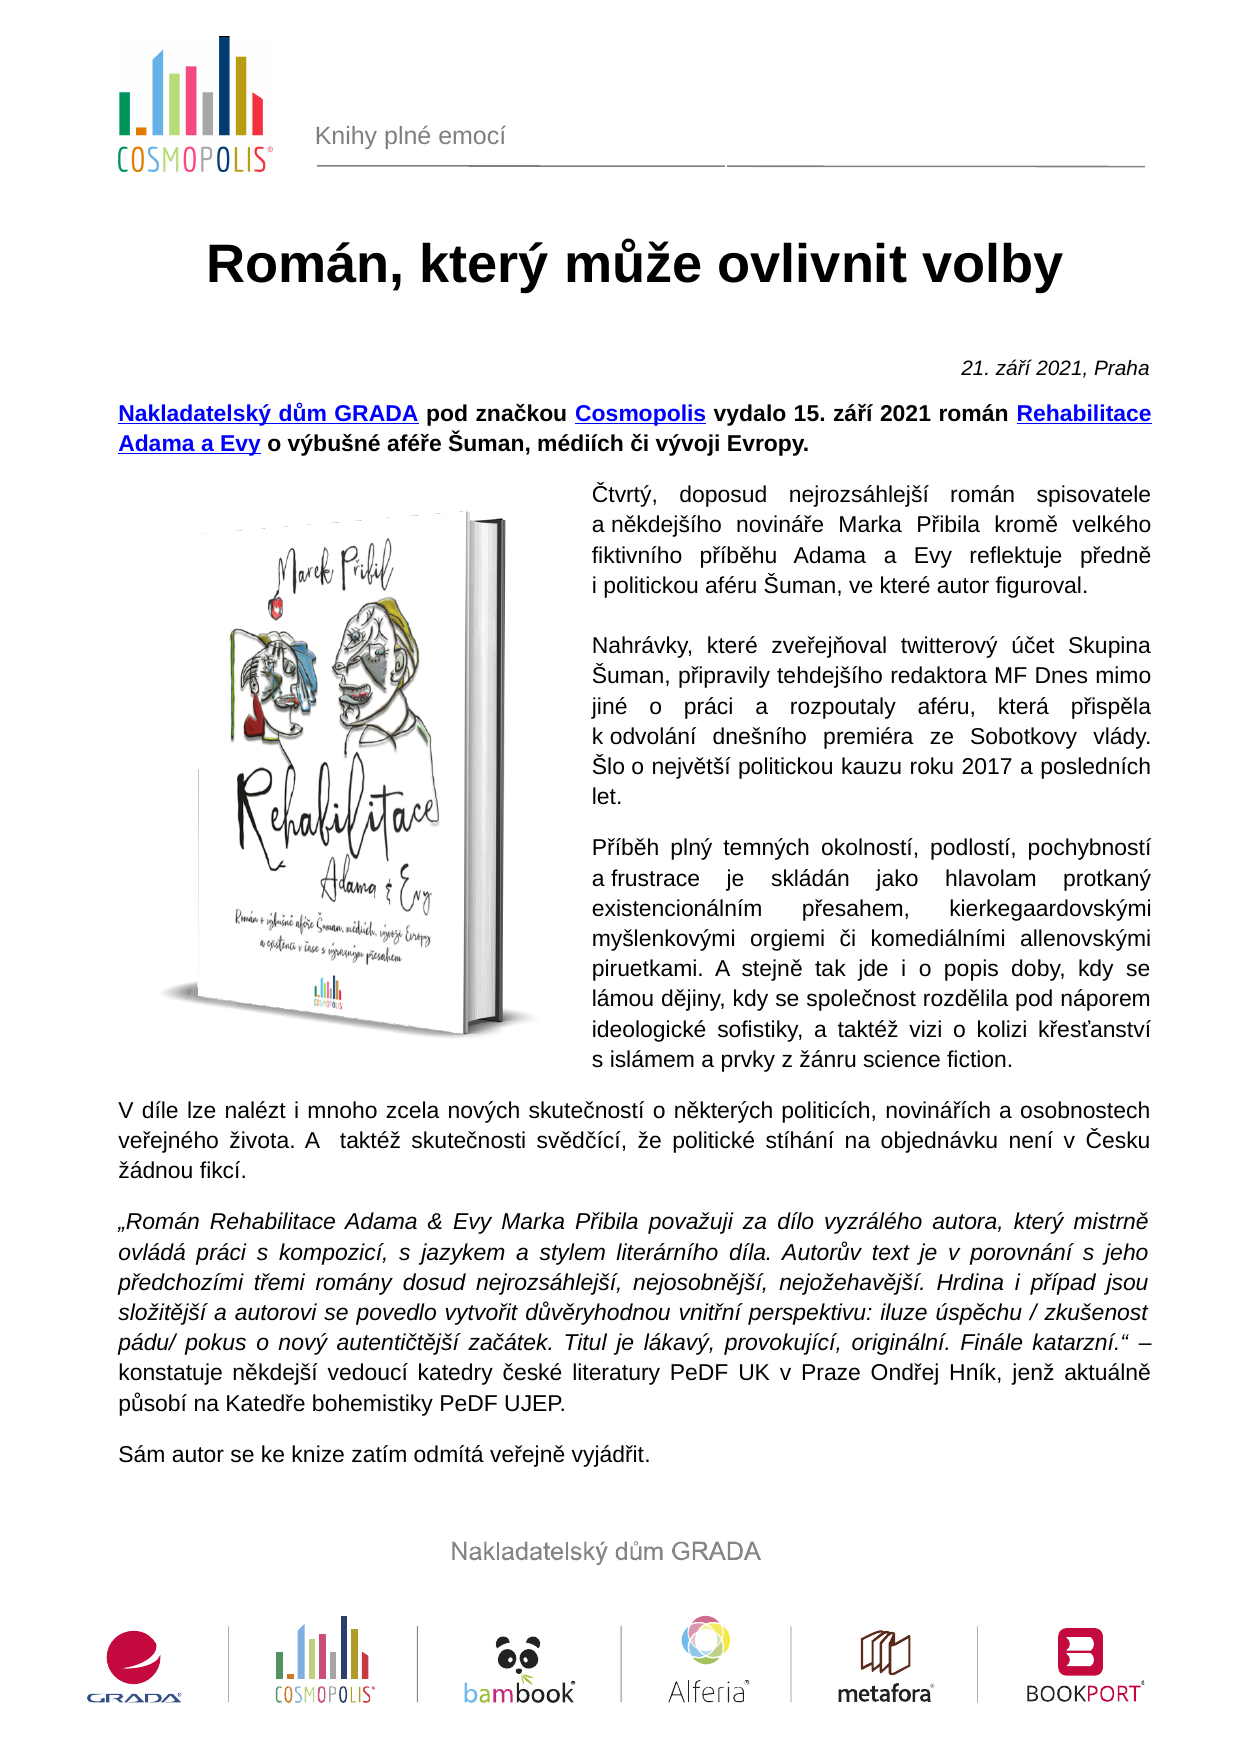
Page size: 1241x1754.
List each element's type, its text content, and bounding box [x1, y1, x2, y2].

picture [118, 36, 273, 172]
text Nakladatelský dům GRADA pod značkou Cosmopolis vydalo 15. září 2021 román Rehabilitace Adama a Evy o výbušné aféře Šuman, médiích či vývoji Evropy. [118, 400, 1152, 457]
text V díle lze nalézt i mnoho zcela nových skutečností o některých politicích, novinářích a osobnostech veřejného života. A taktéž skutečnosti svědčící, že politické stíhání na objednávku není v Česku žádnou fikcí. [118, 1097, 1152, 1184]
list 21. září 2021, Praha [193, 356, 1152, 380]
text Sám autor se ke knize zatím odmítá veřejně vyjádřit. [118, 1441, 1152, 1467]
picture [118, 482, 573, 1056]
text Román, který může ovlivnit volby [118, 232, 1152, 294]
text Příběh plný temných okolností, podlostí, pochybností a frustrace je skládán jako hlavolam protkaný existencionálním přesahem, kierkegaardovskými myšlenkovými orgiemi či komediálními allenovskými piruetkami. A stejně tak jde i o popis doby, kdy se lámou dějiny, kdy se společnost rozdělila pod náporem ideologické sofistiky, a taktéž vizi o kolizi křesťanství s islámem a prvky z žánru science fiction. [118, 834, 1152, 1072]
text „Román Rehabilitace Adama & Evy Marka Přibila považuji za dílo vyzrálého autora, který mistrně ovládá práci s kompozicí, s jazykem a stylem literárního díla. Autorův text je v porovnání s jeho předchozími třemi romány dosud nejrozsáhlejší, nejosobnější, nejožehavější. Hrdina i případ jsou složitější a autorovi se povedlo vytvořit důvěryhodnou vnitřní perspektivu: iluze úspěchu / zkušenost pádu/ pokus o nový autentičtější začátek. Titul je lákavý, provokující, originální. Finále katarzní.“ – konstatuje někdejší vedoucí katedry české literatury PeDF UK v Praze Ondřej Hník, jenž aktuálně působí na Katedře bohemistiky PeDF UJEP. [118, 1208, 1152, 1416]
text Čtvrtý, doposud nejrozsáhlejší román spisovatele a někdejšího novináře Marka Přibila kromě velkého fiktivního příběhu Adama a Evy reflektuje předně i politickou aféru Šuman, ve které autor figuroval. [118, 481, 1152, 598]
text Nahrávky, které zveřejňoval twitterový účet Skupina Šuman, připravily tehdejšího redaktora MF Dnes mimo jiné o práci a rozpoutaly aféru, která přispěla k odvolání dnešního premiéra ze Sobotkovy vlády. Šlo o největší politickou kauzu roku 2017 a posledních let. [573, 632, 1152, 810]
